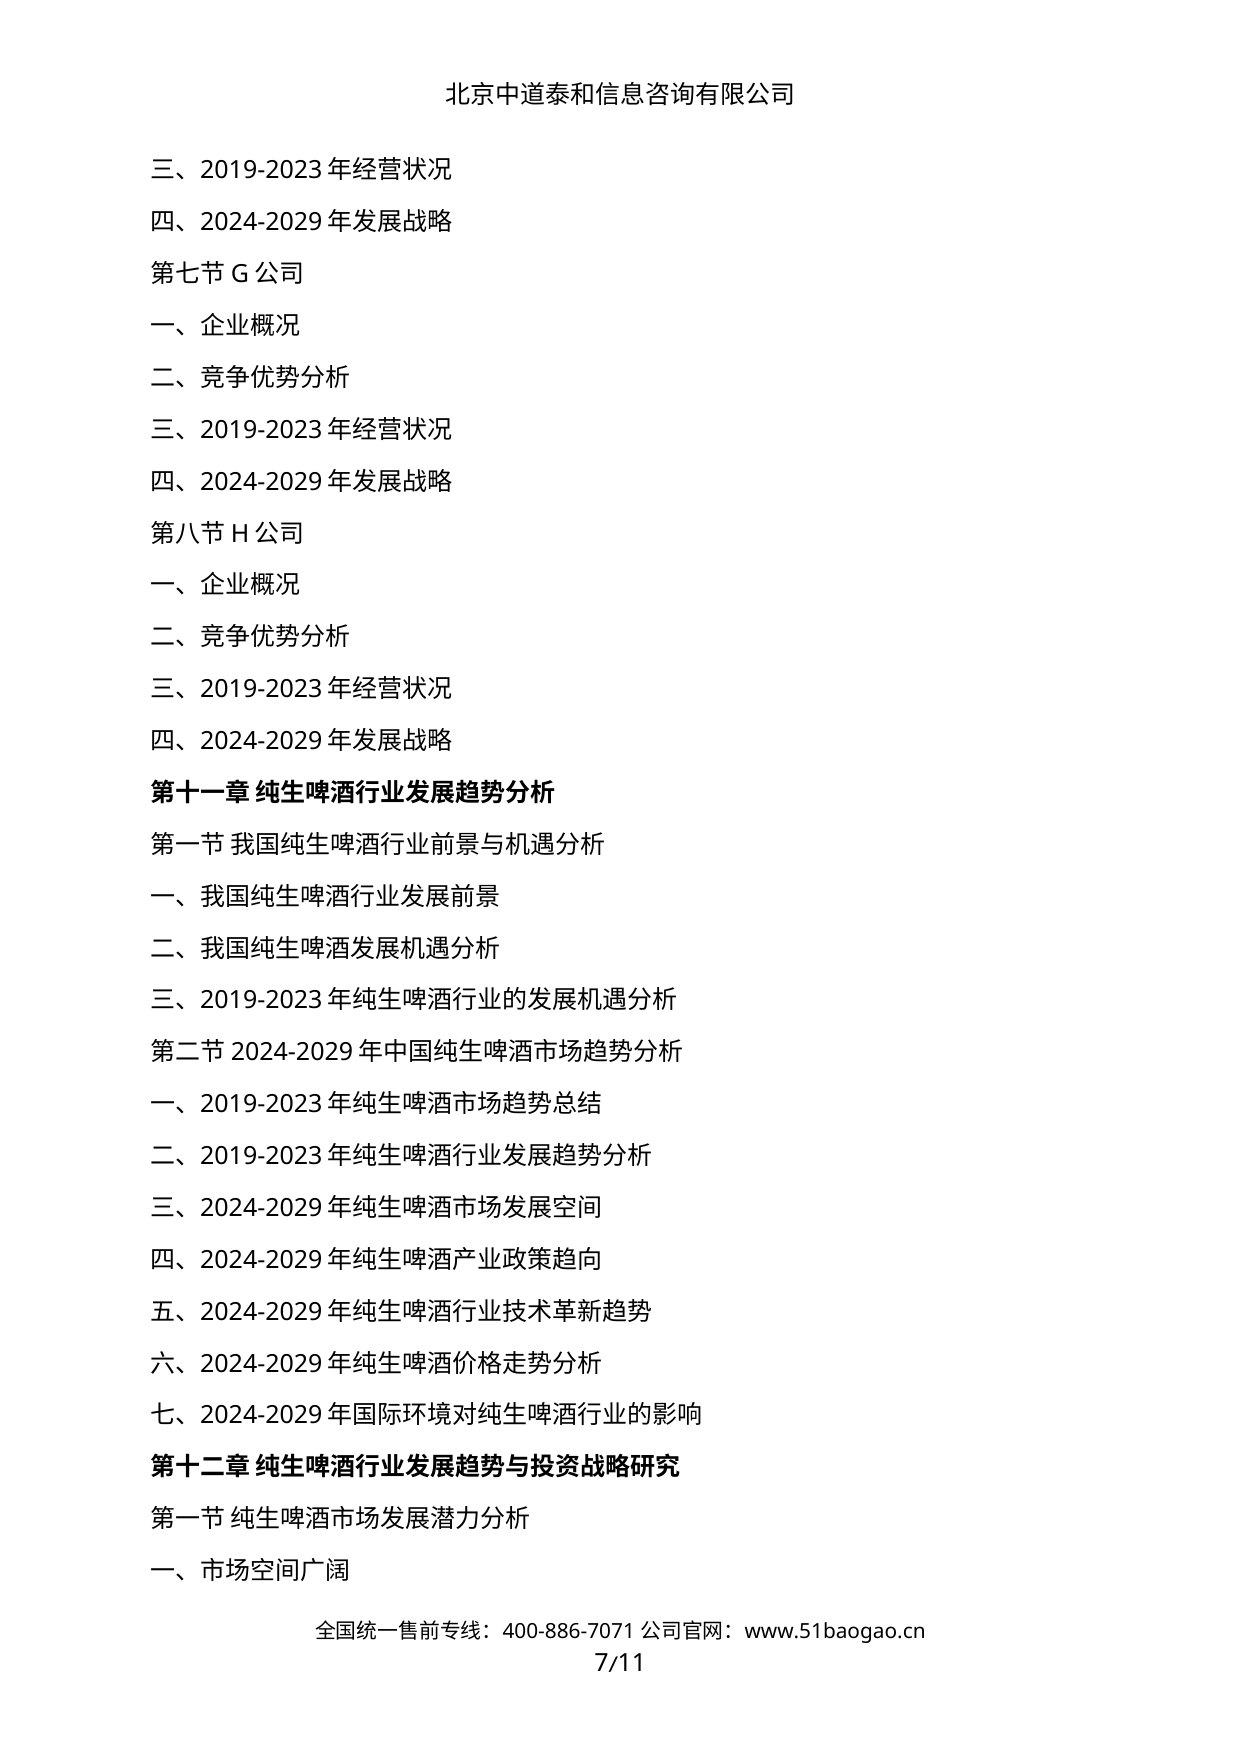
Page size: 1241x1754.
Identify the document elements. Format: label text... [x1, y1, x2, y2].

text 四、2024-2029年纯生啤酒产业政策趋向 [150, 1239, 1090, 1276]
text 第八节 H公司 [150, 513, 1090, 549]
text 第七节 G公司 [150, 254, 1090, 290]
text 第十一章 纯生啤酒行业发展趋势分析 [150, 772, 1090, 809]
text 五、2024-2029年纯生啤酒行业技术革新趋势 [150, 1291, 1090, 1327]
text 二、竞争优势分析 [150, 617, 1090, 653]
text 三、2019-2023年经营状况 [150, 150, 1090, 186]
text 三、2019-2023年经营状况 [150, 409, 1090, 446]
text 一、2019-2023年纯生啤酒市场趋势总结 [150, 1084, 1090, 1120]
text 四、2024-2029年发展战略 [150, 461, 1090, 497]
text 第一节 纯生啤酒市场发展潜力分析 [150, 1499, 1090, 1535]
text 一、市场空间广阔 [150, 1551, 1090, 1587]
text 一、企业概况 [150, 565, 1090, 601]
text 六、2024-2029年纯生啤酒价格走势分析 [150, 1343, 1090, 1379]
text 七、2024-2029年国际环境对纯生啤酒行业的影响 [150, 1395, 1090, 1431]
text 第十二章 纯生啤酒行业发展趋势与投资战略研究 [150, 1447, 1090, 1483]
text 二、竞争优势分析 [150, 357, 1090, 394]
text 四、2024-2029年发展战略 [150, 721, 1090, 757]
text 一、我国纯生啤酒行业发展前景 [150, 876, 1090, 912]
text 三、2019-2023年经营状况 [150, 669, 1090, 705]
text 二、我国纯生啤酒发展机遇分析 [150, 928, 1090, 964]
text 四、2024-2029年发展战略 [150, 202, 1090, 238]
text 一、企业概况 [150, 306, 1090, 342]
text 第二节 2024-2029年中国纯生啤酒市场趋势分析 [150, 1032, 1090, 1068]
text 三、2019-2023年纯生啤酒行业的发展机遇分析 [150, 980, 1090, 1016]
text 三、2024-2029年纯生啤酒市场发展空间 [150, 1187, 1090, 1224]
text 第一节 我国纯生啤酒行业前景与机遇分析 [150, 824, 1090, 861]
text 二、2019-2023年纯生啤酒行业发展趋势分析 [150, 1136, 1090, 1172]
